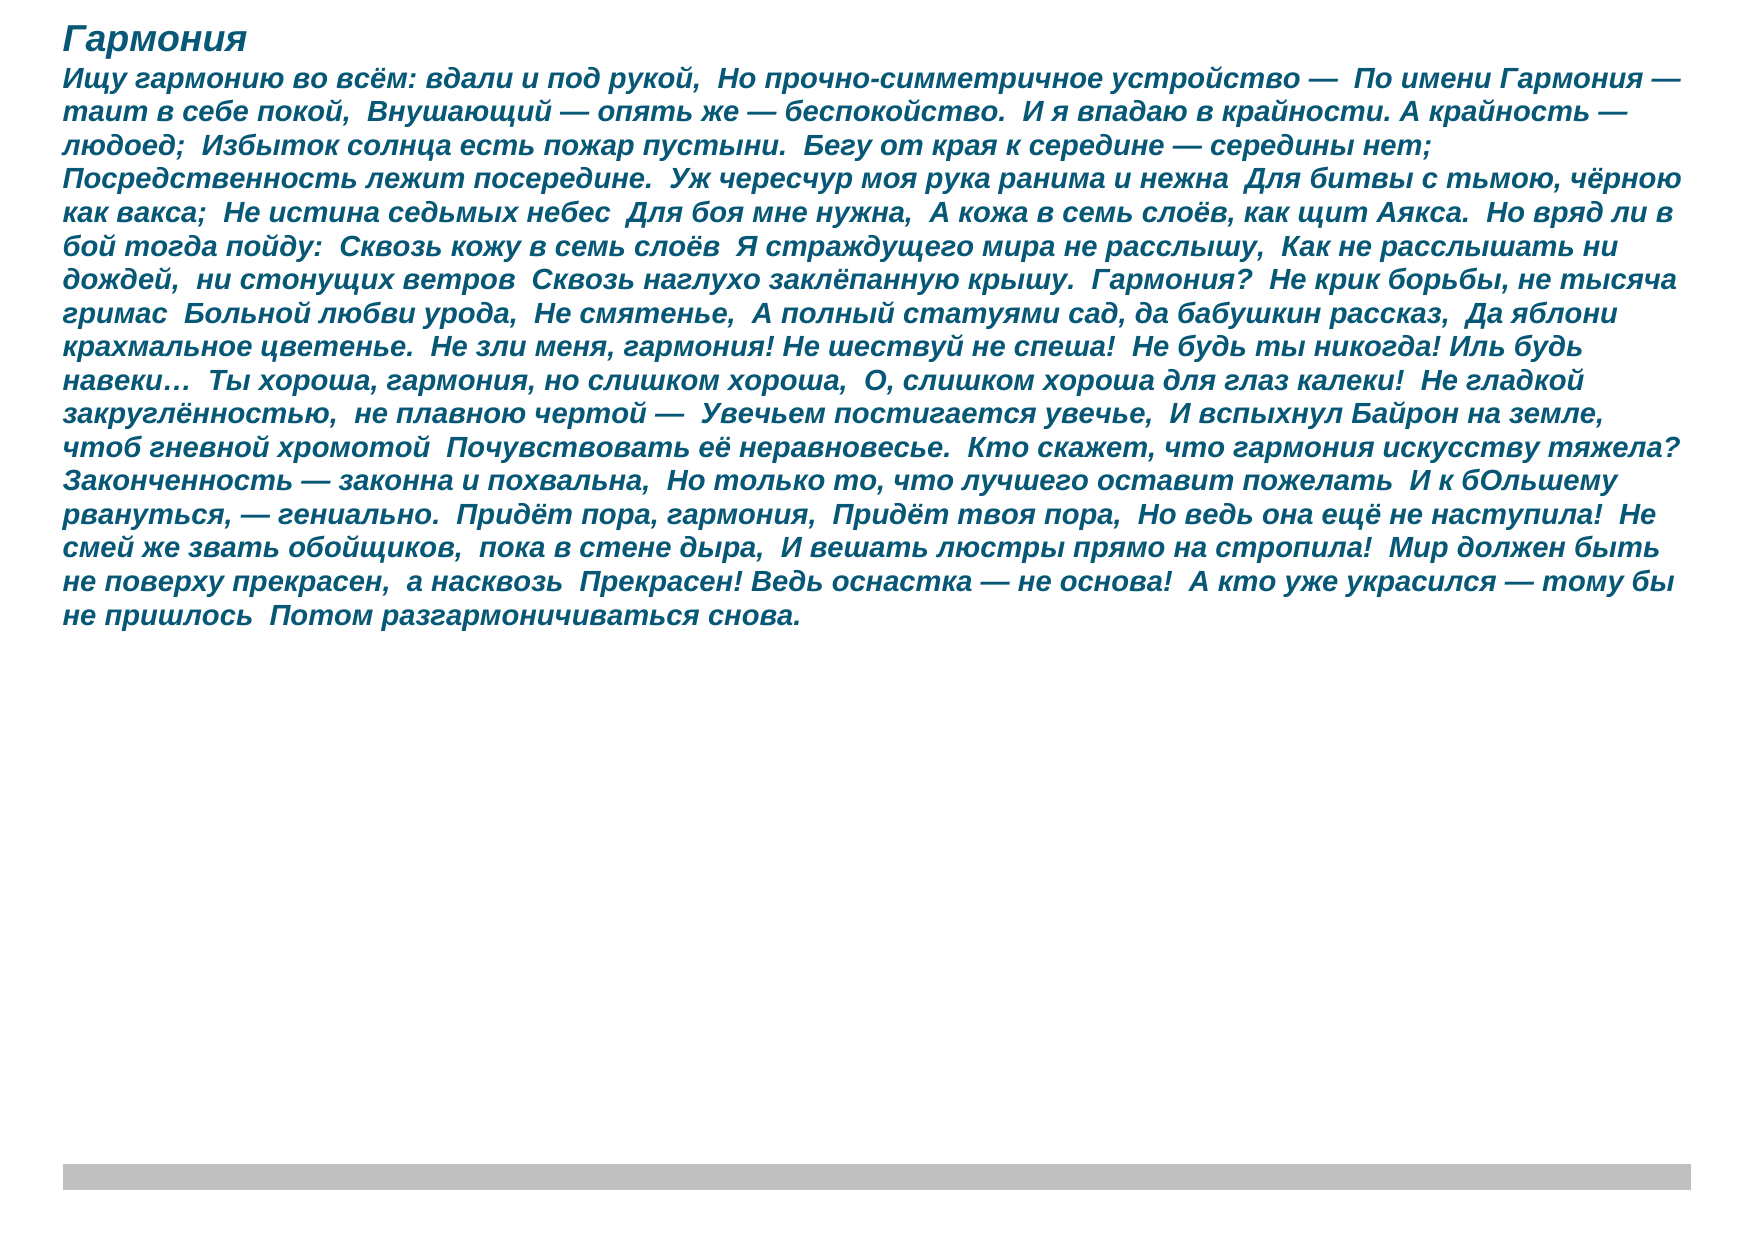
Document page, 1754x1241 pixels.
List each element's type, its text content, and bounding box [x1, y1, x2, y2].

subtitle Гармония [62, 17, 1691, 60]
text Ищу гармонию во всём: вдали и под рукой, [62, 61, 1691, 631]
